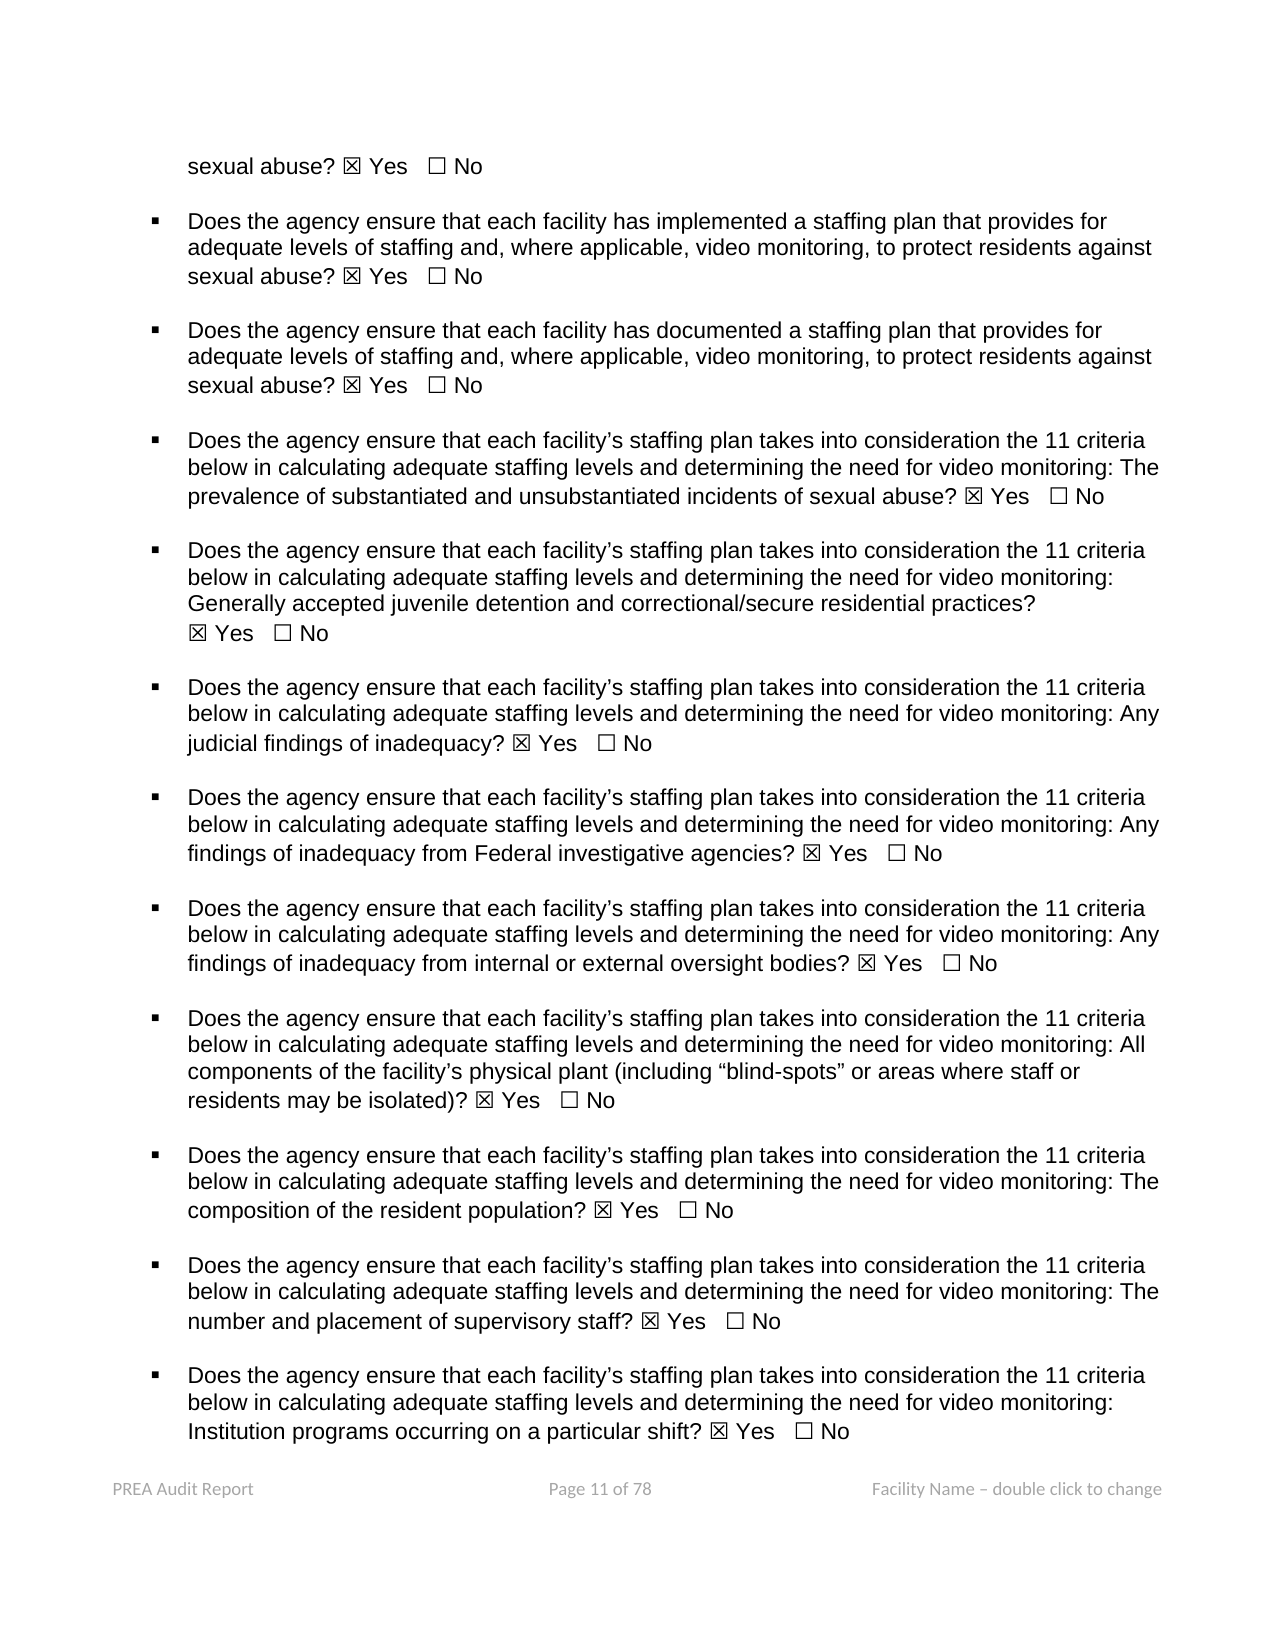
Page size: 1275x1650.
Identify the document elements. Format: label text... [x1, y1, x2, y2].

list Does the agency ensure that each facility’s staffing plan takes into consideration the 11 criteria below in calculating adequate staffing levels and determining the need for video monitoring: Institution programs occurring on a particular shift? Yes No [150, 1362, 1162, 1446]
list Does the agency ensure that each facility’s staffing plan takes into consideration the 11 criteria below in calculating adequate staffing levels and determining the need for video monitoring: Generally accepted juvenile detention and correctional/secure residential practices? Yes No [150, 537, 1162, 648]
list Does the agency ensure that each facility’s staffing plan takes into consideration the 11 criteria below in calculating adequate staffing levels and determining the need for video monitoring: Any findings of inadequacy from Federal investigative agencies? Yes No [150, 784, 1162, 868]
list Does the agency ensure that each facility’s staffing plan takes into consideration the 11 criteria below in calculating adequate staffing levels and determining the need for video monitoring: The composition of the resident population? Yes No [150, 1142, 1162, 1226]
list Does the agency ensure that each facility’s staffing plan takes into consideration the 11 criteria below in calculating adequate staffing levels and determining the need for video monitoring: Any judicial findings of inadequacy? Yes No [150, 674, 1162, 758]
list Does the agency ensure that each facility has implemented a staffing plan that provides for adequate levels of staffing and, where applicable, video monitoring, to protect residents against sexual abuse? Yes No [150, 208, 1162, 292]
list Does the agency ensure that each facility’s staffing plan takes into consideration the 11 criteria below in calculating adequate staffing levels and determining the need for video monitoring: The prevalence of substantiated and unsubstantiated incidents of sexual abuse? Yes No [150, 427, 1162, 511]
list Does the agency ensure that each facility’s staffing plan takes into consideration the 11 criteria below in calculating adequate staffing levels and determining the need for video monitoring: The number and placement of supervisory staff? Yes No [150, 1252, 1162, 1336]
list Does the agency ensure that each facility has documented a staffing plan that provides for adequate levels of staffing and, where applicable, video monitoring, to protect residents against sexual abuse? Yes No [150, 317, 1162, 401]
list Does the agency ensure that each facility’s staffing plan takes into consideration the 11 criteria below in calculating adequate staffing levels and determining the need for video monitoring: All components of the facility’s physical plant (including “blind-spots” or areas where staff or residents may be isolated)? Yes No [150, 1005, 1162, 1115]
list Does the agency ensure that each facility’s staffing plan takes into consideration the 11 criteria below in calculating adequate staffing levels and determining the need for video monitoring: Any findings of inadequacy from internal or external oversight bodies? Yes No [150, 895, 1162, 979]
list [150, 150, 1162, 181]
